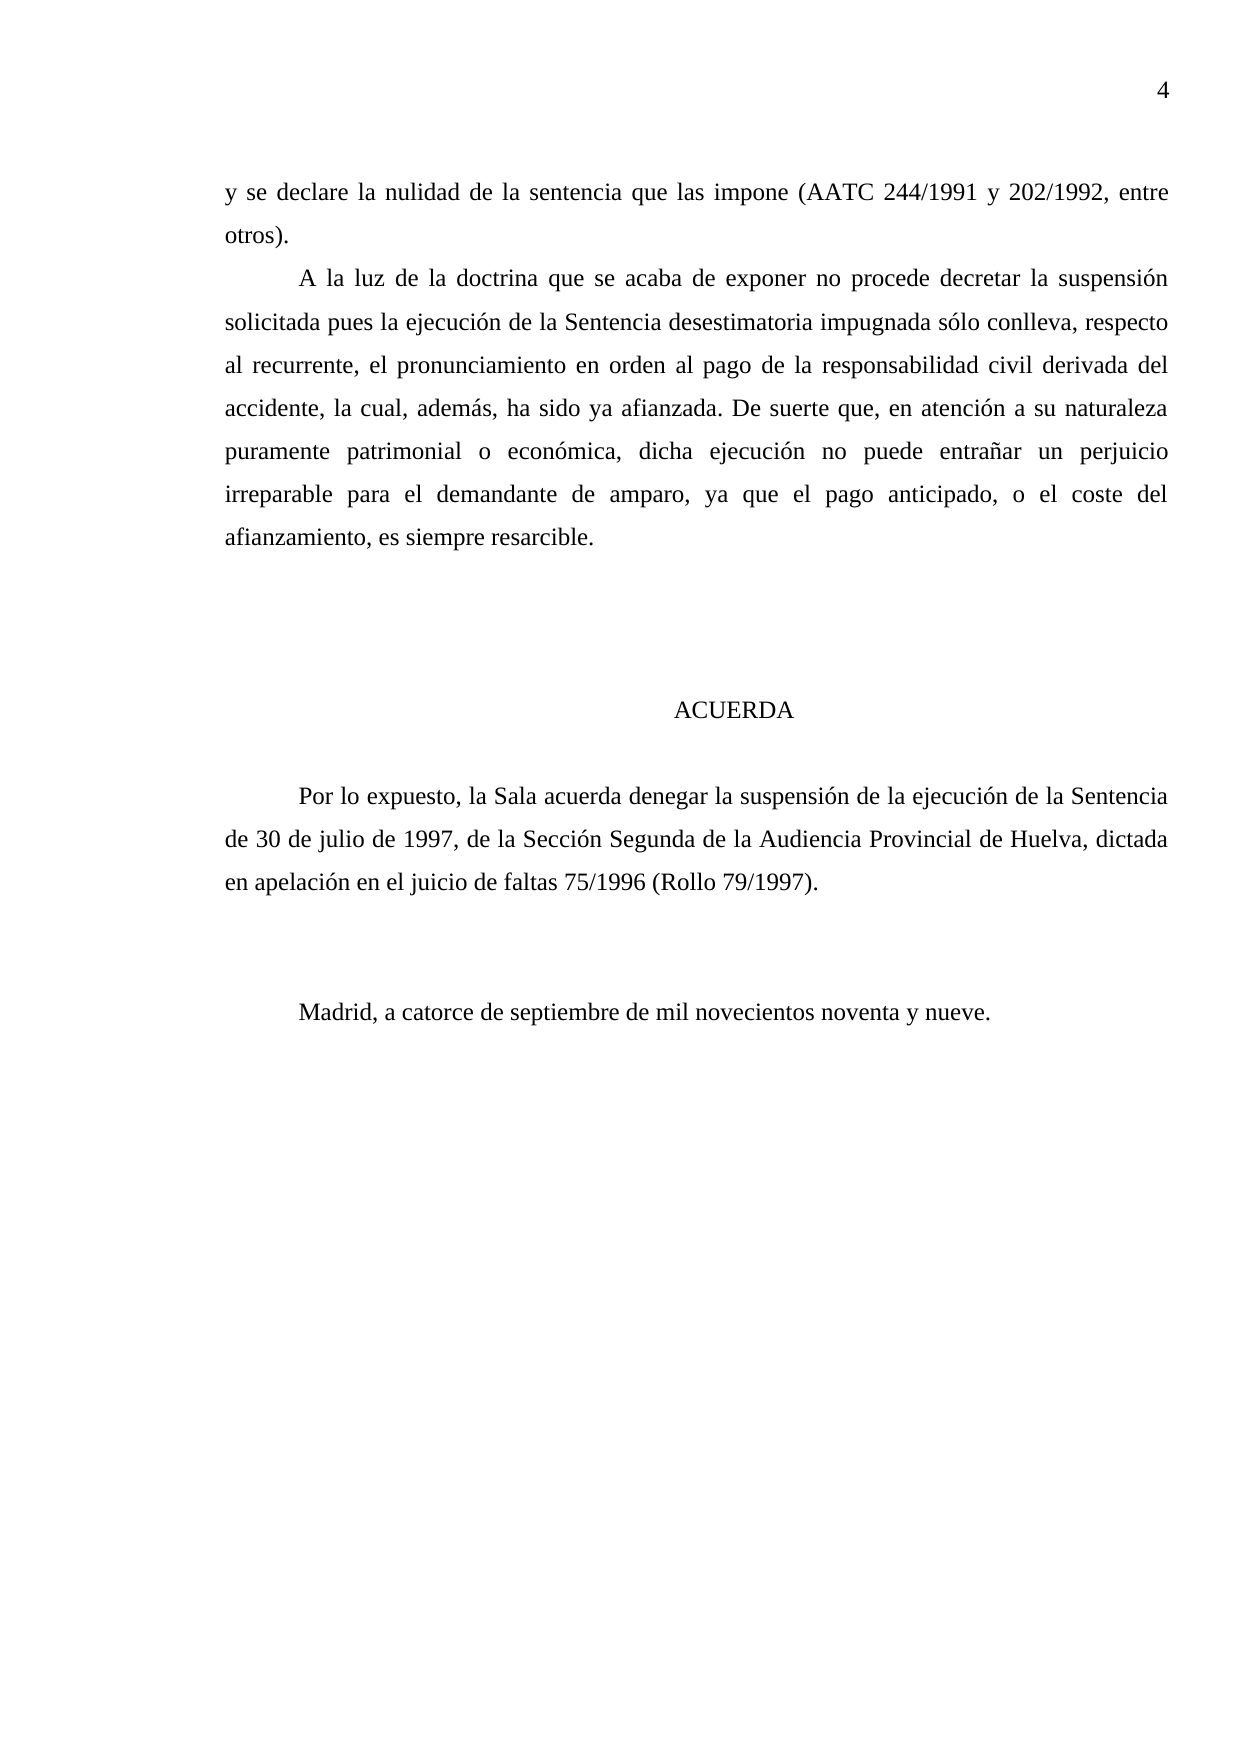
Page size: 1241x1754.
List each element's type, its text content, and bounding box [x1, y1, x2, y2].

text Por lo expuesto, la Sala acuerda denegar la suspensión de la ejecución de la Sentencia de 30 de julio de 1997, de la Sección Segunda de la Audiencia Provincial de Huelva, dictada en apelación en el juicio de faltas 75/1996 (Rollo 79/1997). [224, 781, 1169, 896]
text A la luz de la doctrina que se acaba de exponer no procede decretar la suspensión solicitada pues la ejecución de la Sentencia desestimatoria impugnada sólo conlleva, respecto al recurrente, el pronunciamiento en orden al pago de la responsabilidad civil derivada del accidente, la cual, además, ha sido ya afianzada. De suerte que, en atención a su naturaleza puramente patrimonial o económica, dicha ejecución no puede entrañar un perjuicio irreparable para el demandante de amparo, ya que el pago anticipado, o el coste del afianzamiento, es siempre resarcible. [224, 263, 1169, 551]
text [224, 177, 1169, 249]
text Madrid, a catorce de septiembre de mil novecientos noventa y nueve. [224, 997, 1169, 1025]
text ACUERDA [224, 695, 1169, 723]
